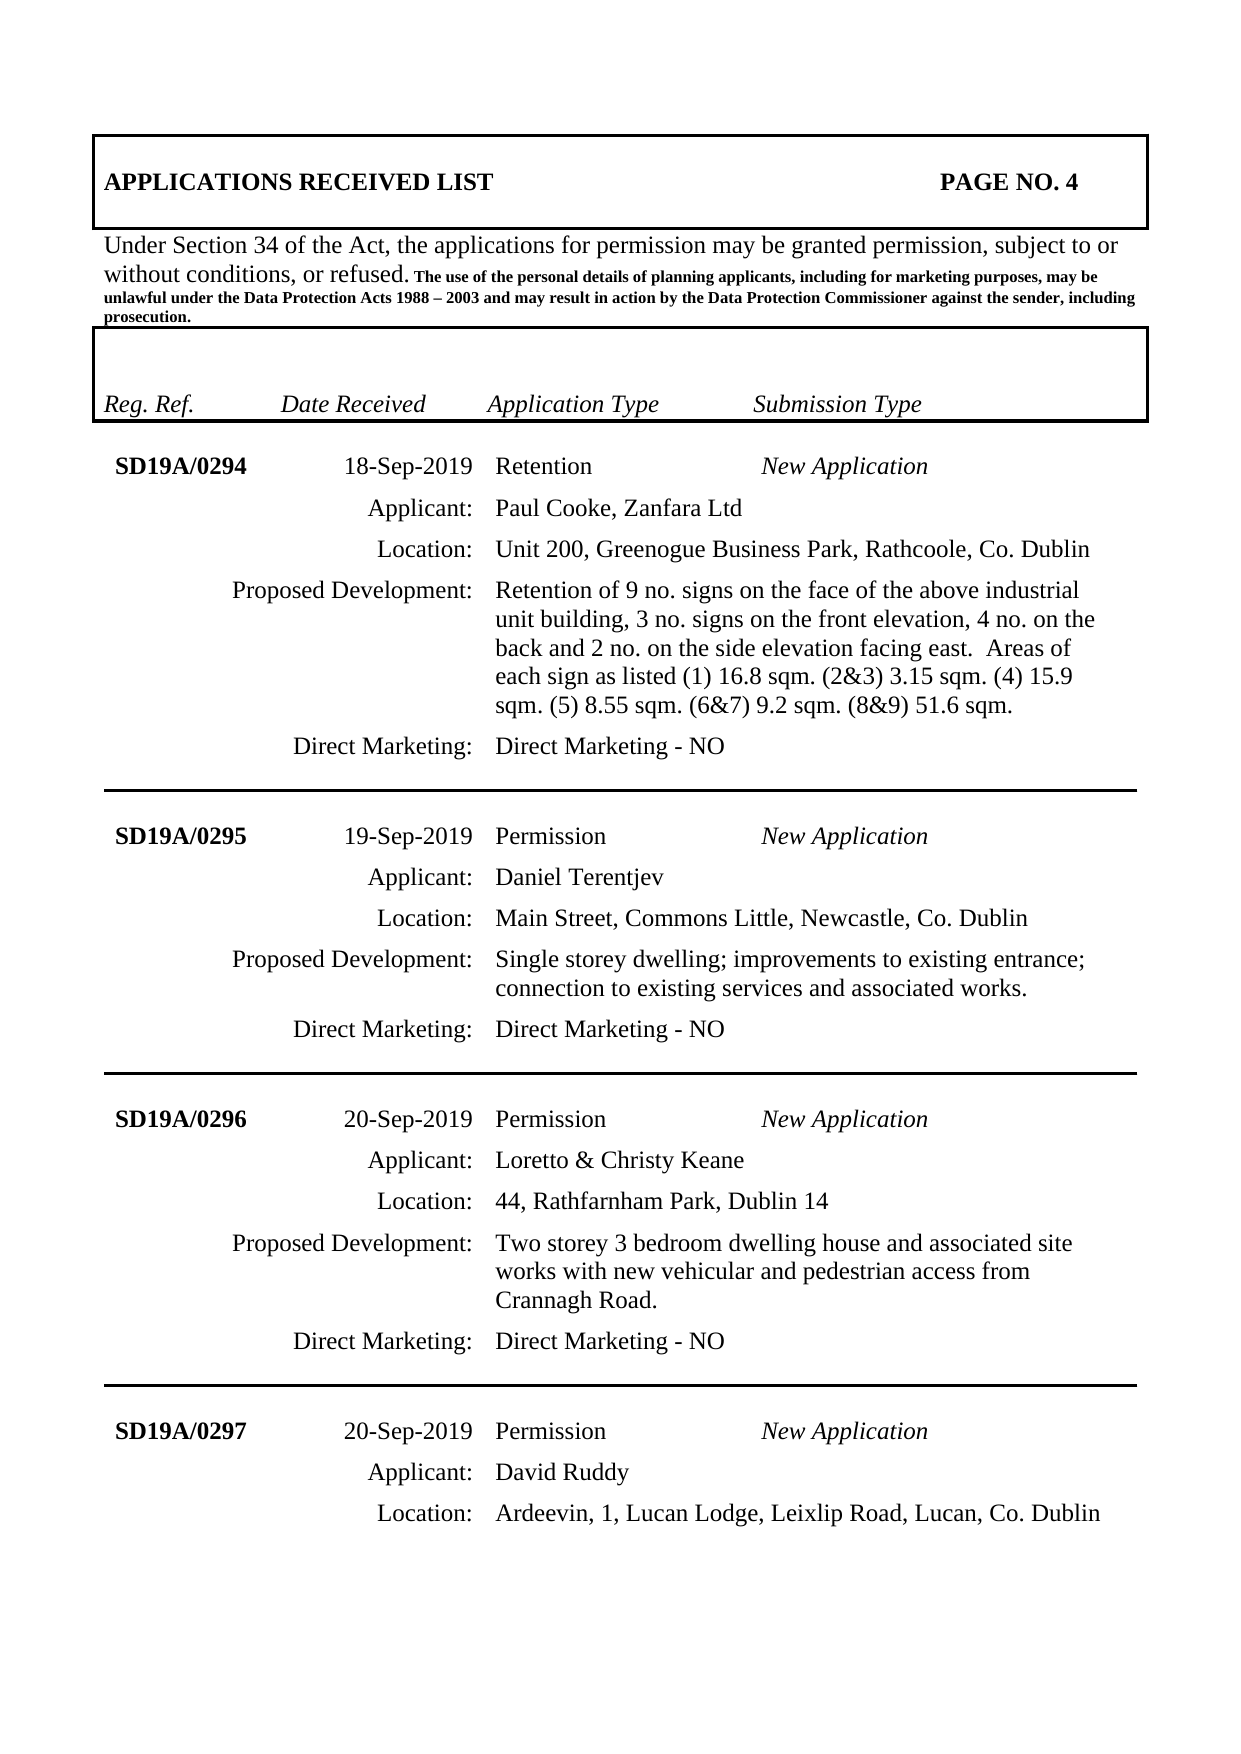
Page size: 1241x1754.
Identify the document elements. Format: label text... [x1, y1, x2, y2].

table_header Permission [484, 1416, 750, 1444]
table_header Retention [484, 451, 750, 480]
table_cell Proposed Development: [104, 563, 484, 719]
table_header SD19A/0297 [104, 1416, 262, 1444]
table_cell Proposed Development: [104, 932, 484, 1002]
table_cell Proposed Development: [104, 1215, 484, 1314]
table_cell Applicant: [104, 480, 484, 521]
table_cell Single storey dwelling; improvements to existing entrance; connection to existing services and associated works. [484, 932, 1126, 1002]
table_header New Application [750, 1104, 1126, 1133]
table_header 20-Sep-2019 [262, 1416, 484, 1444]
table_header 20-Sep-2019 [262, 1104, 484, 1133]
table_cell Loretto & Christy Keane [484, 1133, 1126, 1174]
table_header SD19A/0295 [104, 821, 262, 849]
table_cell Direct Marketing - NO [484, 1314, 1126, 1355]
table_cell Direct Marketing: [104, 1002, 484, 1043]
table_cell Applicant: [104, 1133, 484, 1174]
table_cell Location: [104, 521, 484, 563]
table_header New Application [750, 451, 1126, 480]
table_cell Direct Marketing - NO [484, 719, 1126, 760]
table_cell Applicant: [104, 1445, 484, 1486]
table_cell Ardeevin, 1, Lucan Lodge, Leixlip Road, Lucan, Co. Dublin [484, 1486, 1126, 1527]
table_cell Location: [104, 1486, 484, 1527]
table_cell Location: [104, 1174, 484, 1215]
table_cell Direct Marketing: [104, 719, 484, 760]
table_cell David Ruddy [484, 1445, 1126, 1486]
table_cell 44, Rathfarnham Park, Dublin 14 [484, 1174, 1126, 1215]
table_cell Direct Marketing - NO [484, 1002, 1126, 1043]
table_cell Unit 200, Greenogue Business Park, Rathcoole, Co. Dublin [484, 521, 1126, 563]
table_cell Direct Marketing: [104, 1314, 484, 1355]
table_cell Daniel Terentjev [484, 850, 1126, 891]
table_header 19-Sep-2019 [262, 821, 484, 849]
table_header New Application [750, 1416, 1126, 1444]
table_cell Applicant: [104, 850, 484, 891]
table_header 18-Sep-2019 [262, 451, 484, 480]
table_header SD19A/0294 [104, 451, 262, 480]
table_cell Paul Cooke, Zanfara Ltd [484, 480, 1126, 521]
table_header SD19A/0296 [104, 1104, 262, 1133]
table_header Permission [484, 1104, 750, 1133]
table_cell Retention of 9 no. signs on the face of the above industrial unit building, 3 no. signs on the front elevation, 4 no. on the back and 2 no. on the side elevation facing east. Areas of each sign as listed (1) 16.8 sqm. (2&3) 3.15 sqm. (4) 15.9 sqm. (5) 8.55 sqm. (6&7) 9.2 sqm. (8&9) 51.6 sqm. [484, 563, 1126, 719]
table_cell Main Street, Commons Little, Newcastle, Co. Dublin [484, 891, 1126, 932]
table_cell Location: [104, 891, 484, 932]
table_header New Application [750, 821, 1126, 849]
table_header Permission [484, 821, 750, 849]
table_cell Two storey 3 bedroom dwelling house and associated site works with new vehicular and pedestrian access from Crannagh Road. [484, 1215, 1126, 1314]
